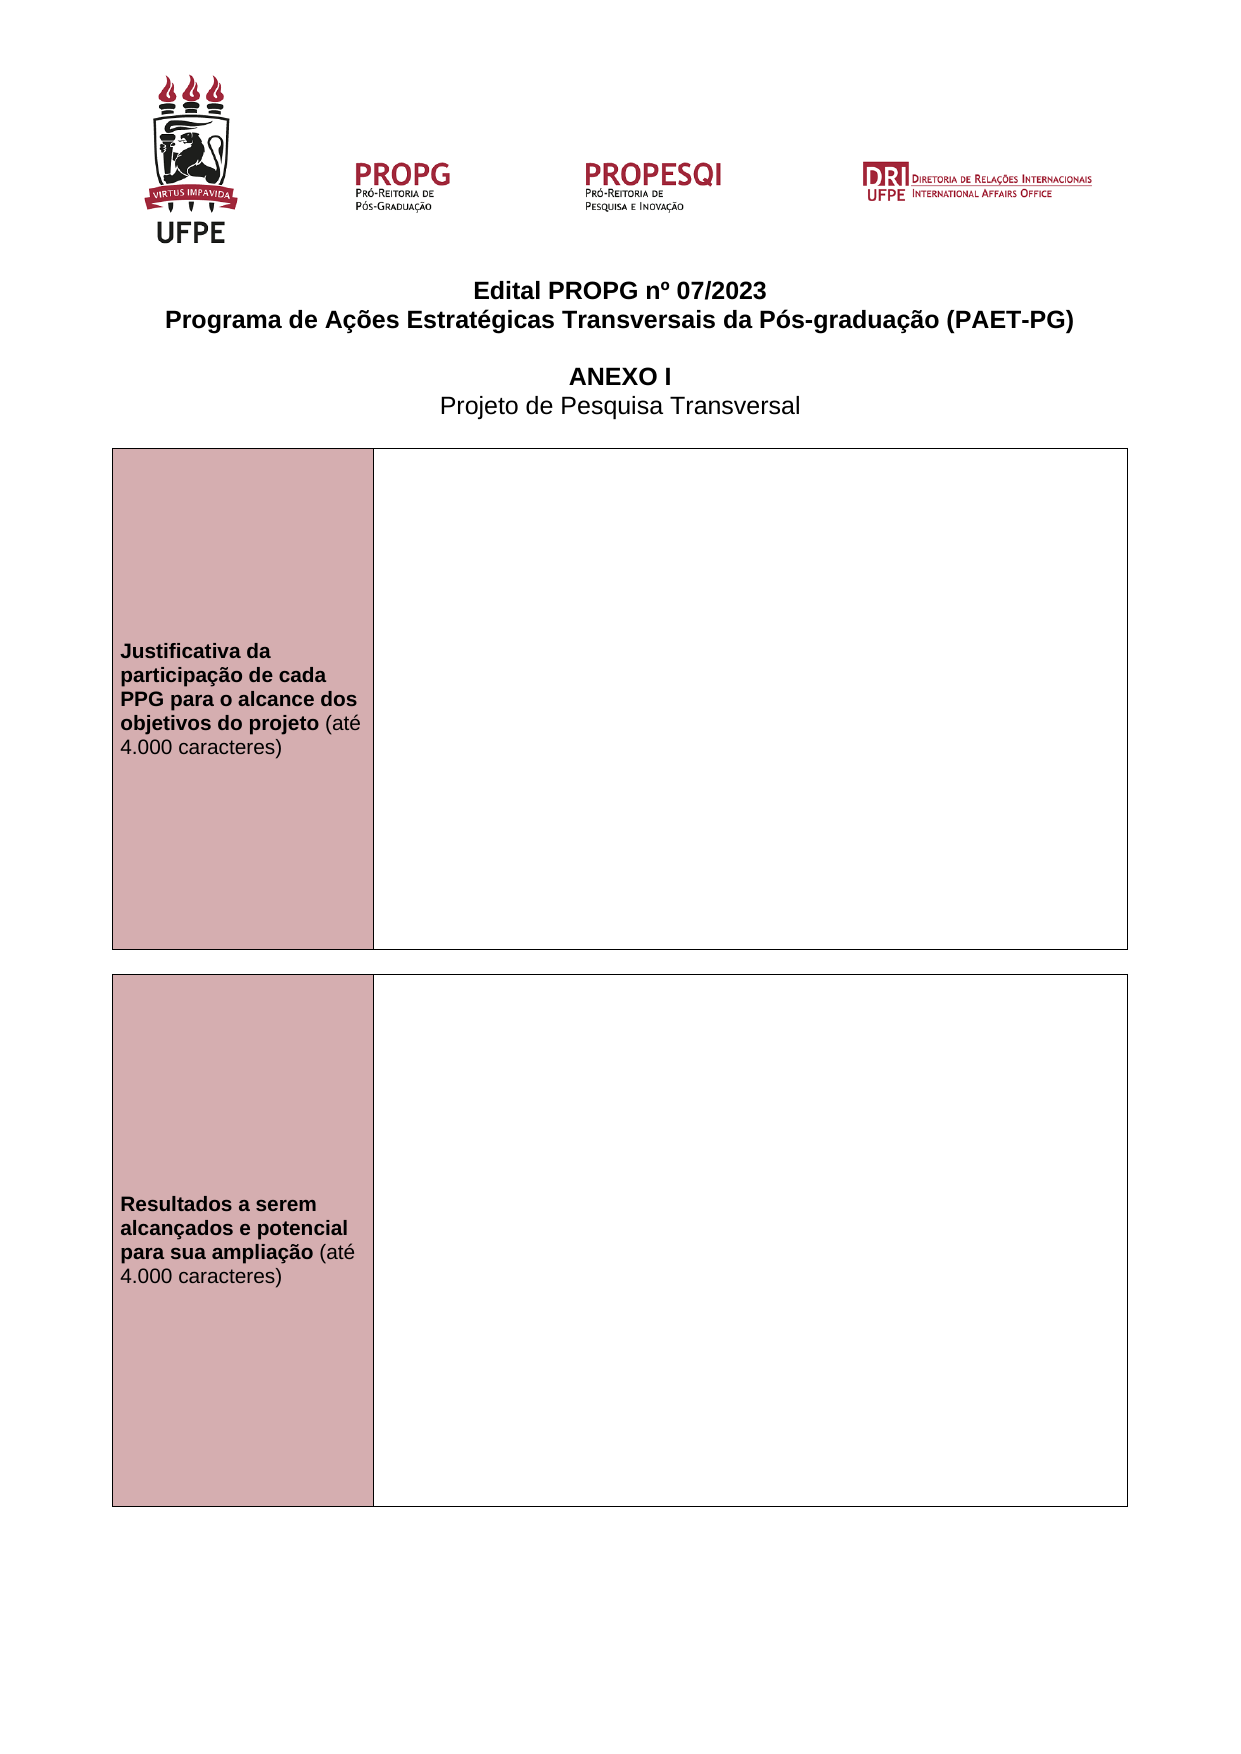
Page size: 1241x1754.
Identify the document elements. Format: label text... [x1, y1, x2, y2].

picture [121, 73, 1120, 248]
table_header [374, 975, 1127, 1506]
table_header Justificativa da participação de cada PPG para o alcance dos objetivos do projeto (até 4.000 caracteres) [113, 449, 373, 949]
table_header [374, 449, 1127, 949]
table_header Resultados a serem alcançados e potencial para sua ampliação (até 4.000 caracteres) [113, 975, 373, 1506]
